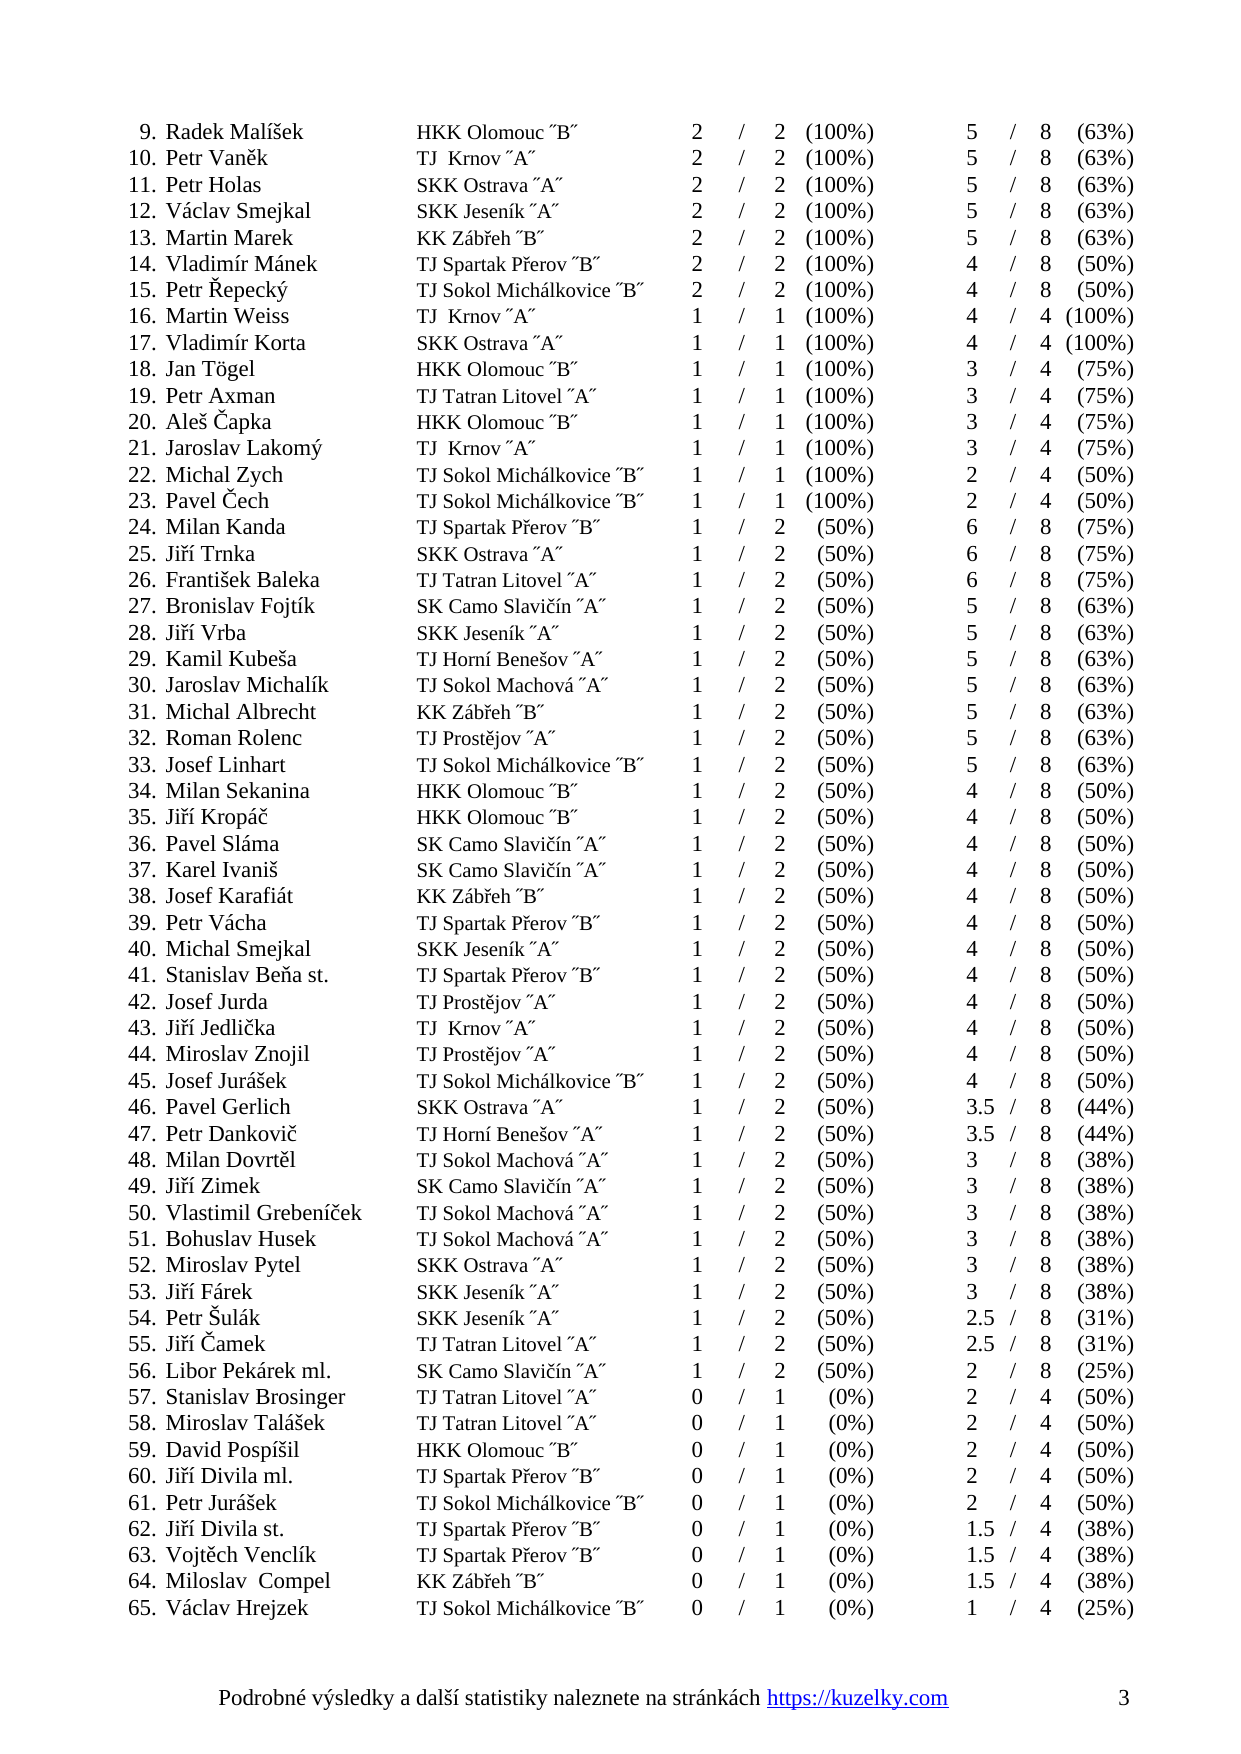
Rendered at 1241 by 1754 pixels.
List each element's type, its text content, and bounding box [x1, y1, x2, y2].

text 15. Petr Řepecký TJ Sokol Michálkovice ˝B˝ 2 / 2 (100%) 4 / 8 (50%) [106, 276, 1134, 303]
text 12. Václav Smejkal SKK Jeseník ˝A˝ 2 / 2 (100%) 5 / 8 (63%) [106, 197, 1134, 223]
text 61. Petr Jurášek TJ Sokol Michálkovice ˝B˝ 0 / 1 (0%) 2 / 4 (50%) [106, 1488, 1134, 1515]
text 27. Bronislav Fojtík SK Camo Slavičín ˝A˝ 1 / 2 (50%) 5 / 8 (63%) [106, 592, 1134, 619]
text 42. Josef Jurda TJ Prostějov ˝A˝ 1 / 2 (50%) 4 / 8 (50%) [106, 988, 1134, 1014]
text 57. Stanislav Brosinger TJ Tatran Litovel ˝A˝ 0 / 1 (0%) 2 / 4 (50%) [106, 1383, 1134, 1409]
text 58. Miroslav Talášek TJ Tatran Litovel ˝A˝ 0 / 1 (0%) 2 / 4 (50%) [106, 1409, 1134, 1436]
text 48. Milan Dovrtěl TJ Sokol Machová ˝A˝ 1 / 2 (50%) 3 / 8 (38%) [106, 1146, 1134, 1172]
text 11. Petr Holas SKK Ostrava ˝A˝ 2 / 2 (100%) 5 / 8 (63%) [106, 171, 1134, 197]
text 25. Jiří Trnka SKK Ostrava ˝A˝ 1 / 2 (50%) 6 / 8 (75%) [106, 540, 1134, 566]
text 9. Radek Malíšek HKK Olomouc ˝B˝ 2 / 2 (100%) 5 / 8 (63%) [106, 118, 1134, 144]
text 13. Martin Marek KK Zábřeh ˝B˝ 2 / 2 (100%) 5 / 8 (63%) [106, 223, 1134, 250]
text 62. Jiří Divila st. TJ Spartak Přerov ˝B˝ 0 / 1 (0%) 1.5 / 4 (38%) [106, 1515, 1134, 1541]
text 35. Jiří Kropáč HKK Olomouc ˝B˝ 1 / 2 (50%) 4 / 8 (50%) [106, 803, 1134, 830]
text 44. Miroslav Znojil TJ Prostějov ˝A˝ 1 / 2 (50%) 4 / 8 (50%) [106, 1041, 1134, 1067]
text 63. Vojtěch Venclík TJ Spartak Přerov ˝B˝ 0 / 1 (0%) 1.5 / 4 (38%) [106, 1541, 1134, 1568]
text 54. Petr Šulák SKK Jeseník ˝A˝ 1 / 2 (50%) 2.5 / 8 (31%) [106, 1304, 1134, 1330]
text 55. Jiří Čamek TJ Tatran Litovel ˝A˝ 1 / 2 (50%) 2.5 / 8 (31%) [106, 1330, 1134, 1357]
text 53. Jiří Fárek SKK Jeseník ˝A˝ 1 / 2 (50%) 3 / 8 (38%) [106, 1278, 1134, 1304]
text 64. Miloslav Compel KK Zábřeh ˝B˝ 0 / 1 (0%) 1.5 / 4 (38%) [106, 1568, 1134, 1594]
text 49. Jiří Zimek SK Camo Slavičín ˝A˝ 1 / 2 (50%) 3 / 8 (38%) [106, 1172, 1134, 1199]
text 24. Milan Kanda TJ Spartak Přerov ˝B˝ 1 / 2 (50%) 6 / 8 (75%) [106, 513, 1134, 540]
text 39. Petr Vácha TJ Spartak Přerov ˝B˝ 1 / 2 (50%) 4 / 8 (50%) [106, 909, 1134, 935]
text 17. Vladimír Korta SKK Ostrava ˝A˝ 1 / 1 (100%) 4 / 4 (100%) [106, 329, 1134, 355]
text 16. Martin Weiss TJ Krnov ˝A˝ 1 / 1 (100%) 4 / 4 (100%) [106, 303, 1134, 329]
text 10. Petr Vaněk TJ Krnov ˝A˝ 2 / 2 (100%) 5 / 8 (63%) [106, 144, 1134, 171]
text 60. Jiří Divila ml. TJ Spartak Přerov ˝B˝ 0 / 1 (0%) 2 / 4 (50%) [106, 1462, 1134, 1488]
text 26. František Baleka TJ Tatran Litovel ˝A˝ 1 / 2 (50%) 6 / 8 (75%) [106, 566, 1134, 592]
text 43. Jiří Jedlička TJ Krnov ˝A˝ 1 / 2 (50%) 4 / 8 (50%) [106, 1014, 1134, 1041]
text 18. Jan Tögel HKK Olomouc ˝B˝ 1 / 1 (100%) 3 / 4 (75%) [106, 355, 1134, 382]
text 47. Petr Dankovič TJ Horní Benešov ˝A˝ 1 / 2 (50%) 3.5 / 8 (44%) [106, 1119, 1134, 1146]
text 28. Jiří Vrba SKK Jeseník ˝A˝ 1 / 2 (50%) 5 / 8 (63%) [106, 619, 1134, 645]
text 59. David Pospíšil HKK Olomouc ˝B˝ 0 / 1 (0%) 2 / 4 (50%) [106, 1436, 1134, 1462]
text 29. Kamil Kubeša TJ Horní Benešov ˝A˝ 1 / 2 (50%) 5 / 8 (63%) [106, 645, 1134, 672]
text 65. Václav Hrejzek TJ Sokol Michálkovice ˝B˝ 0 / 1 (0%) 1 / 4 (25%) [106, 1594, 1134, 1620]
text 30. Jaroslav Michalík TJ Sokol Machová ˝A˝ 1 / 2 (50%) 5 / 8 (63%) [106, 672, 1134, 698]
text 51. Bohuslav Husek TJ Sokol Machová ˝A˝ 1 / 2 (50%) 3 / 8 (38%) [106, 1225, 1134, 1251]
text 34. Milan Sekanina HKK Olomouc ˝B˝ 1 / 2 (50%) 4 / 8 (50%) [106, 777, 1134, 803]
text 45. Josef Jurášek TJ Sokol Michálkovice ˝B˝ 1 / 2 (50%) 4 / 8 (50%) [106, 1067, 1134, 1093]
text 52. Miroslav Pytel SKK Ostrava ˝A˝ 1 / 2 (50%) 3 / 8 (38%) [106, 1251, 1134, 1278]
text 14. Vladimír Mánek TJ Spartak Přerov ˝B˝ 2 / 2 (100%) 4 / 8 (50%) [106, 250, 1134, 276]
text 50. Vlastimil Grebeníček TJ Sokol Machová ˝A˝ 1 / 2 (50%) 3 / 8 (38%) [106, 1199, 1134, 1225]
text 56. Libor Pekárek ml. SK Camo Slavičín ˝A˝ 1 / 2 (50%) 2 / 8 (25%) [106, 1357, 1134, 1383]
text 38. Josef Karafiát KK Zábřeh ˝B˝ 1 / 2 (50%) 4 / 8 (50%) [106, 882, 1134, 909]
text 33. Josef Linhart TJ Sokol Michálkovice ˝B˝ 1 / 2 (50%) 5 / 8 (63%) [106, 751, 1134, 777]
text 19. Petr Axman TJ Tatran Litovel ˝A˝ 1 / 1 (100%) 3 / 4 (75%) [106, 382, 1134, 408]
text 22. Michal Zych TJ Sokol Michálkovice ˝B˝ 1 / 1 (100%) 2 / 4 (50%) [106, 461, 1134, 487]
text 40. Michal Smejkal SKK Jeseník ˝A˝ 1 / 2 (50%) 4 / 8 (50%) [106, 935, 1134, 961]
text 23. Pavel Čech TJ Sokol Michálkovice ˝B˝ 1 / 1 (100%) 2 / 4 (50%) [106, 487, 1134, 513]
text 32. Roman Rolenc TJ Prostějov ˝A˝ 1 / 2 (50%) 5 / 8 (63%) [106, 724, 1134, 751]
text 37. Karel Ivaniš SK Camo Slavičín ˝A˝ 1 / 2 (50%) 4 / 8 (50%) [106, 856, 1134, 882]
text 31. Michal Albrecht KK Zábřeh ˝B˝ 1 / 2 (50%) 5 / 8 (63%) [106, 698, 1134, 724]
text 41. Stanislav Beňa st. TJ Spartak Přerov ˝B˝ 1 / 2 (50%) 4 / 8 (50%) [106, 961, 1134, 988]
text 46. Pavel Gerlich SKK Ostrava ˝A˝ 1 / 2 (50%) 3.5 / 8 (44%) [106, 1093, 1134, 1119]
text 36. Pavel Sláma SK Camo Slavičín ˝A˝ 1 / 2 (50%) 4 / 8 (50%) [106, 830, 1134, 856]
text 20. Aleš Čapka HKK Olomouc ˝B˝ 1 / 1 (100%) 3 / 4 (75%) [106, 408, 1134, 434]
text 21. Jaroslav Lakomý TJ Krnov ˝A˝ 1 / 1 (100%) 3 / 4 (75%) [106, 434, 1134, 461]
